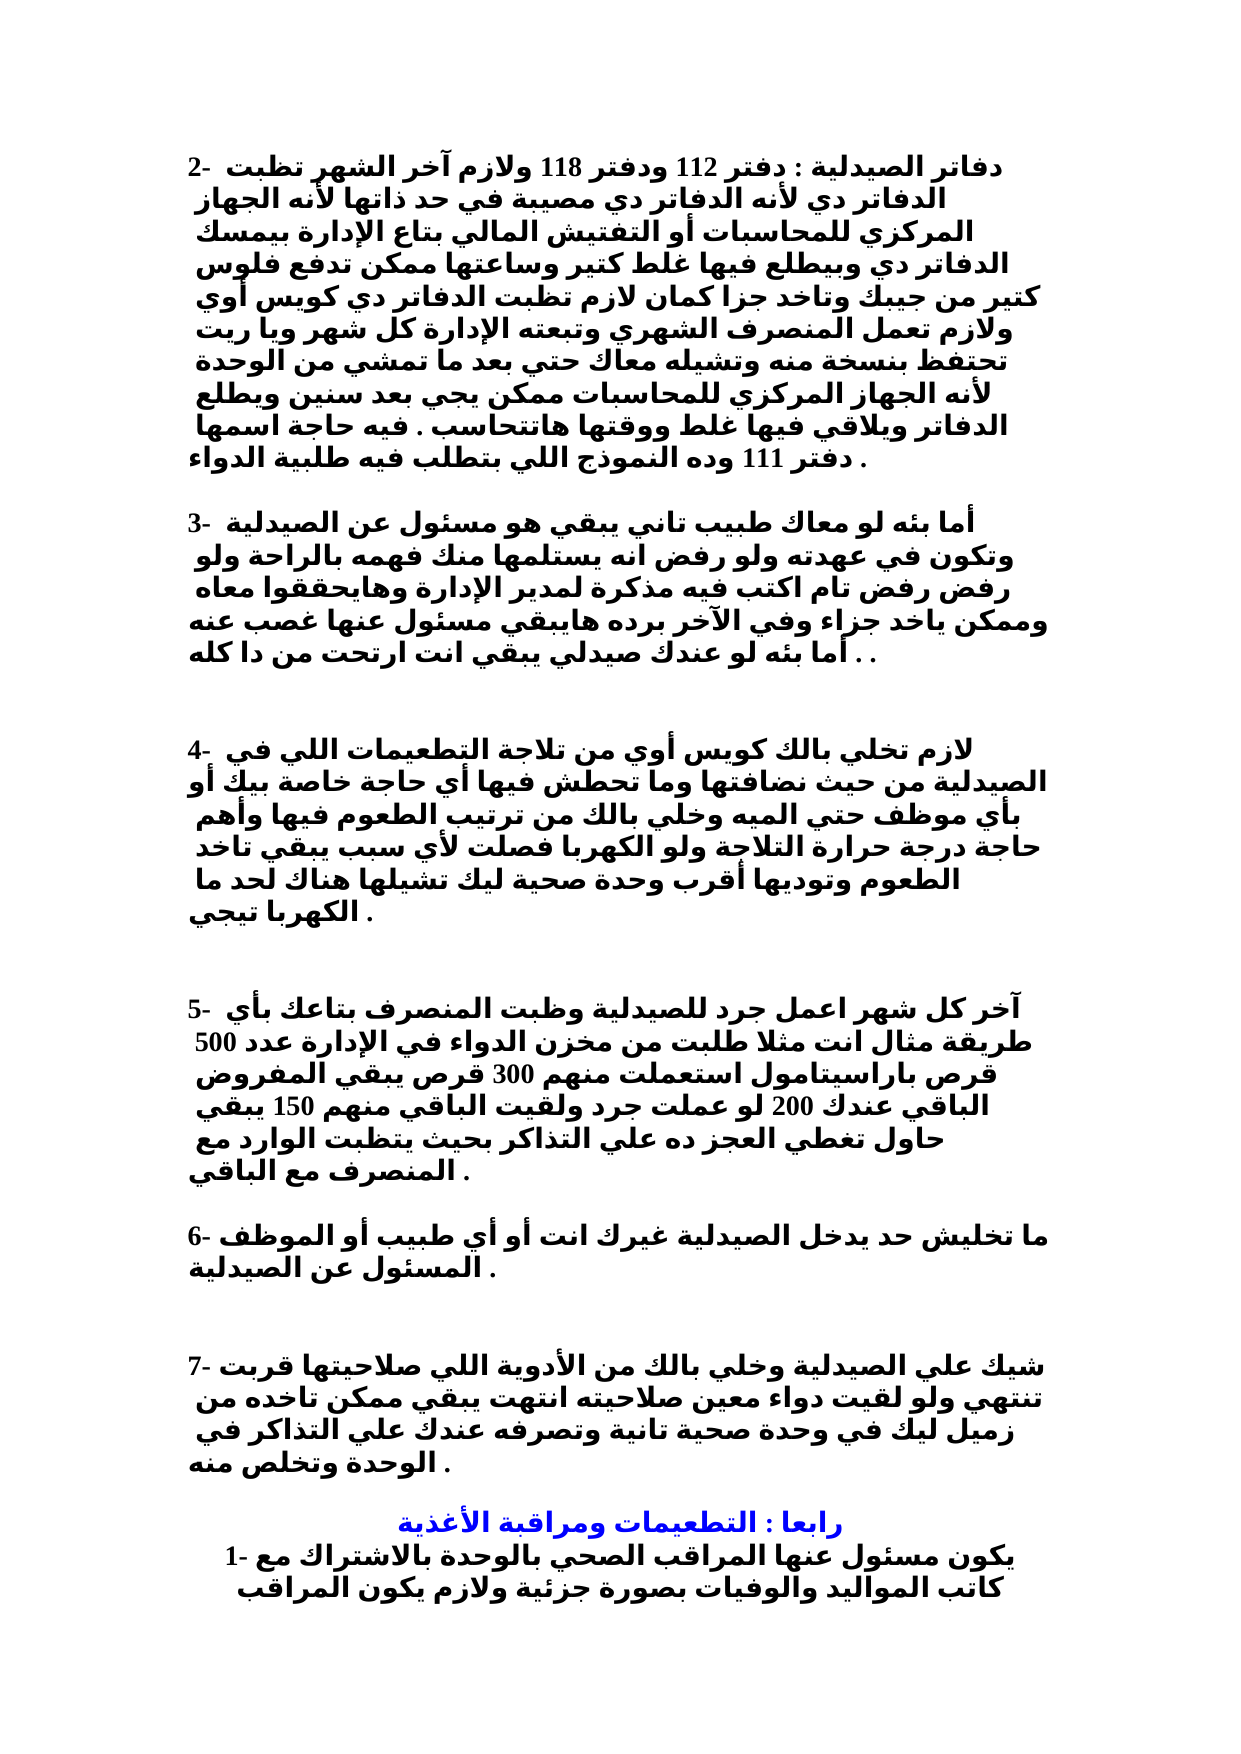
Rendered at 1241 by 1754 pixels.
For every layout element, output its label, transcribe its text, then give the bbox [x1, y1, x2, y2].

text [187, 150, 1053, 1478]
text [187, 1539, 1053, 1603]
text رابعا : التطعيمات ومراقبة الأغذية [187, 1506, 1053, 1539]
